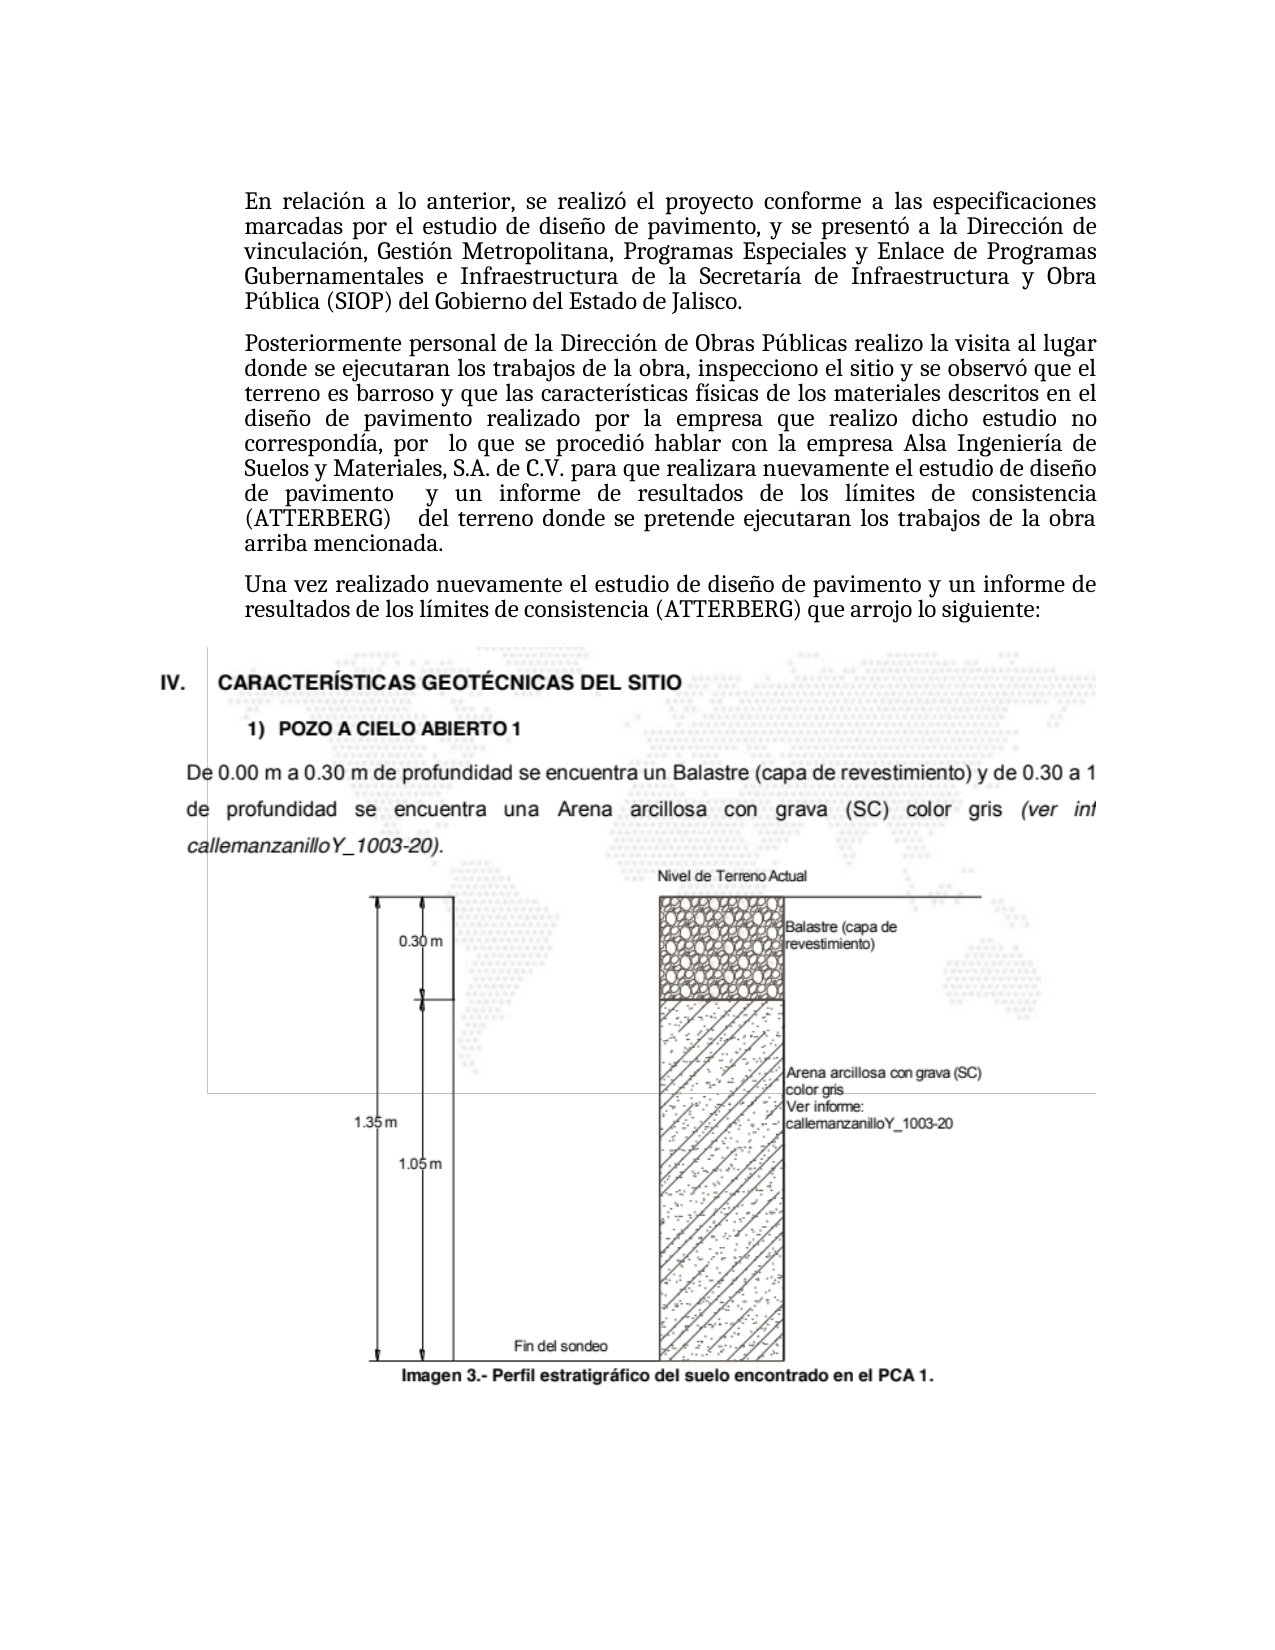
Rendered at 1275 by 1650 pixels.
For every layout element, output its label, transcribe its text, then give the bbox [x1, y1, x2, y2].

list Posteriormente personal de la Dirección de Obras Públicas realizo la visita al lugar donde se ejecutaran los trabajos de la obra, inspecciono el sitio y se observó que el terreno es barroso y que las características físicas de los materiales descritos en el diseño de pavimento realizado por la empresa que realizo dicho estudio no correspondía, por lo que se procedió hablar con la empresa Alsa Ingeniería de Suelos y Materiales, S.A. de C.V. para que realizara nuevamente el estudio de diseño de pavimento y un informe de resultados de los límites de consistencia (ATTERBERG) del terreno donde se pretende ejecutaran los trabajos de la obra arriba mencionada. [244, 331, 1098, 556]
list En relación a lo anterior, se realizó el proyecto conforme a las especificaciones marcadas por el estudio de diseño de pavimento, y se presentó a la Dirección de vinculación, Gestión Metropolitana, Programas Especiales y Enlace de Programas Gubernamentales e Infraestructura de la Secretaría de Infraestructura y Obra Pública (SIOP) del Gobierno del Estado de Jalisco. [244, 189, 1098, 314]
list Una vez realizado nuevamente el estudio de diseño de pavimento y un informe de resultados de los límites de consistencia (ATTERBERG) que arrojo lo siguiente: [244, 573, 1098, 623]
